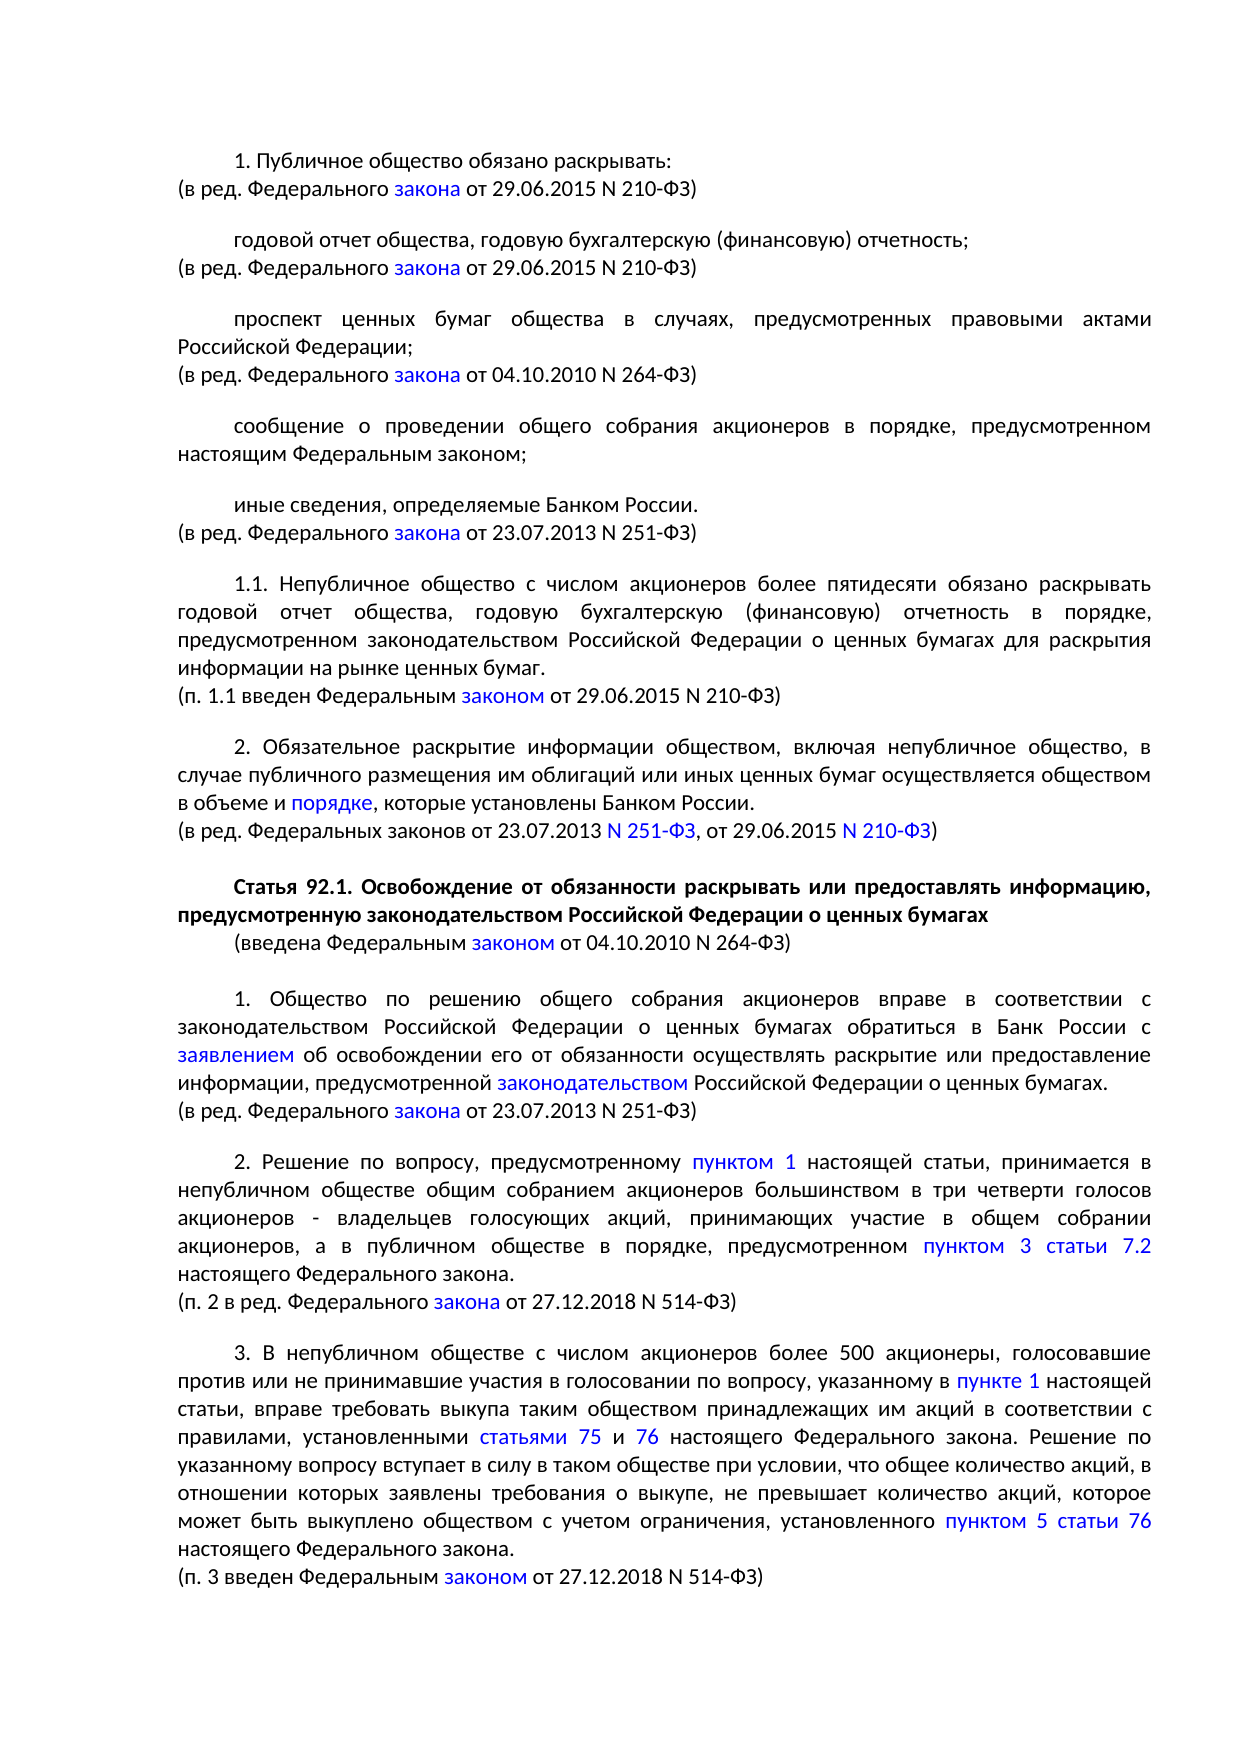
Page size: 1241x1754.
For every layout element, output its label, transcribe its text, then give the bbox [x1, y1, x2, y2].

text (п. 2 в ред. Федерального закона от 27.12.2018 N 514-ФЗ) [177, 1287, 1152, 1315]
text 2. Обязательное раскрытие информации обществом, включая непубличное общество, в случае публичного размещения им облигаций или иных ценных бумаг осуществляется обществом в объеме и порядке, которые установлены Банком России. [177, 732, 1152, 816]
text 2. Решение по вопросу, предусмотренному пунктом 1 настоящей статьи, принимается в непубличном обществе общим собранием акционеров большинством в три четверти голосов акционеров - владельцев голосующих акций, принимающих участие в общем собрании акционеров, а в публичном обществе в порядке, предусмотренном пунктом 3 статьи 7.2 настоящего Федерального закона. [177, 1147, 1152, 1287]
text (в ред. Федерального закона от 04.10.2010 N 264-ФЗ) [177, 360, 1152, 388]
text (в ред. Федерального закона от 29.06.2015 N 210-ФЗ) [177, 253, 1152, 281]
text проспект ценных бумаг общества в случаях, предусмотренных правовыми актами Российской Федерации; [177, 304, 1152, 360]
text (в ред. Федерального закона от 29.06.2015 N 210-ФЗ) [177, 174, 1152, 202]
text (введена Федеральным законом от 04.10.2010 N 264-ФЗ) [177, 928, 1152, 956]
text (в ред. Федерального закона от 23.07.2013 N 251-ФЗ) [177, 518, 1152, 546]
text (п. 3 введен Федеральным законом от 27.12.2018 N 514-ФЗ) [177, 1562, 1152, 1590]
text (в ред. Федеральных законов от 23.07.2013 N 251-ФЗ, от 29.06.2015 N 210-ФЗ) [177, 816, 1152, 844]
title Статья 92.1. Освобождение от обязанности раскрывать или предоставлять информацию, предусмотренную законодательством Российской Федерации о ценных бумагах [177, 872, 1152, 928]
text годовой отчет общества, годовую бухгалтерскую (финансовую) отчетность; [177, 225, 1152, 253]
text (п. 1.1 введен Федеральным законом от 29.06.2015 N 210-ФЗ) [177, 681, 1152, 709]
text 1.1. Непубличное общество с числом акционеров более пятидесяти обязано раскрывать годовой отчет общества, годовую бухгалтерскую (финансовую) отчетность в порядке, предусмотренном законодательством Российской Федерации о ценных бумагах для раскрытия информации на рынке ценных бумаг. [177, 569, 1152, 681]
text сообщение о проведении общего собрания акционеров в порядке, предусмотренном настоящим Федеральным законом; [177, 411, 1152, 467]
text 1. Общество по решению общего собрания акционеров вправе в соответствии с законодательством Российской Федерации о ценных бумагах обратиться в Банк России с заявлением об освобождении его от обязанности осуществлять раскрытие или предоставление информации, предусмотренной законодательством Российской Федерации о ценных бумагах. [177, 984, 1152, 1096]
text 1. Публичное общество обязано раскрывать: [177, 146, 1152, 174]
text 3. В непубличном обществе с числом акционеров более 500 акционеры, голосовавшие против или не принимавшие участия в голосовании по вопросу, указанному в пункте 1 настоящей статьи, вправе требовать выкупа таким обществом принадлежащих им акций в соответствии с правилами, установленными статьями 75 и 76 настоящего Федерального закона. Решение по указанному вопросу вступает в силу в таком обществе при условии, что общее количество акций, в отношении которых заявлены требования о выкупе, не превышает количество акций, которое может быть выкуплено обществом с учетом ограничения, установленного пунктом 5 статьи 76 настоящего Федерального закона. [177, 1338, 1152, 1562]
text (в ред. Федерального закона от 23.07.2013 N 251-ФЗ) [177, 1096, 1152, 1124]
text иные сведения, определяемые Банком России. [177, 490, 1152, 518]
